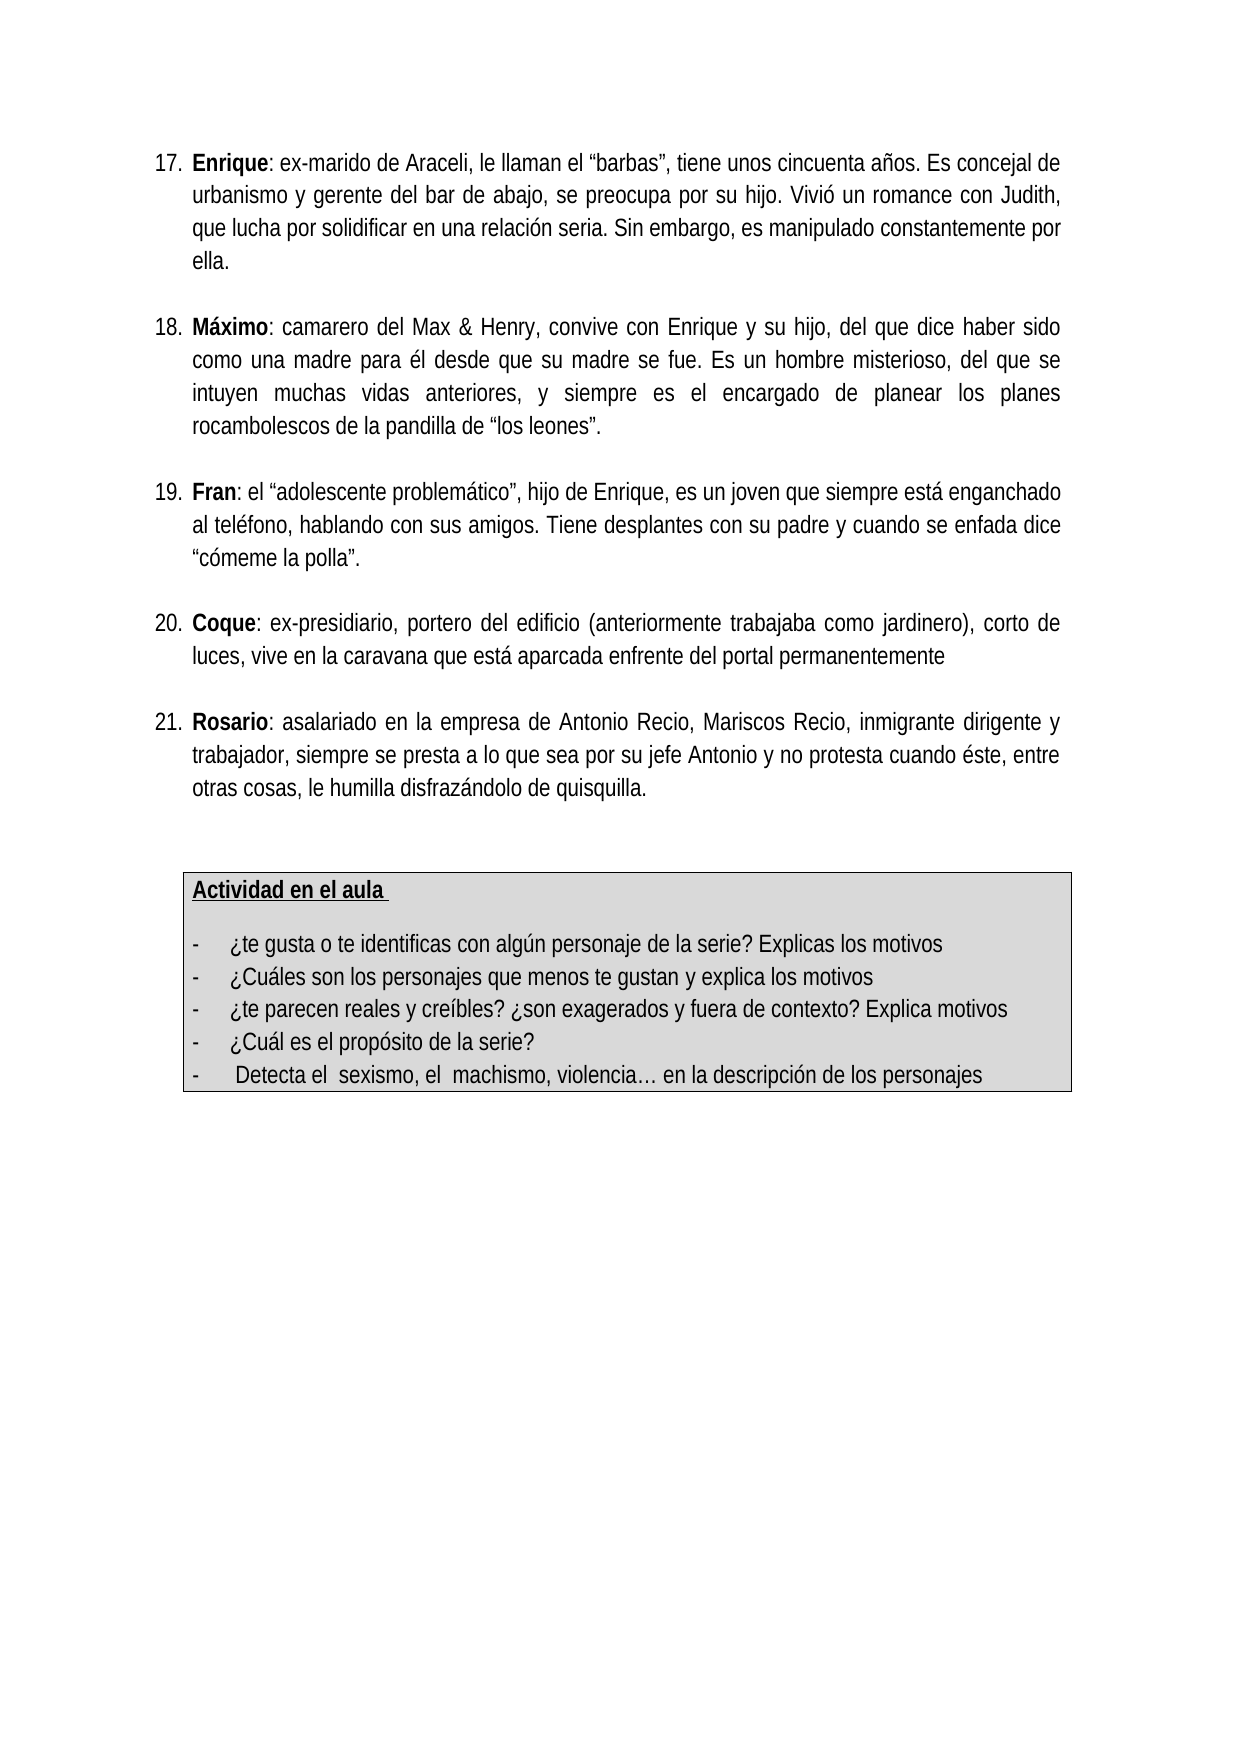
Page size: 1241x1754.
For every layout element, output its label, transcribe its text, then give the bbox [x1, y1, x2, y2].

list ¿te parecen reales y creíbles? ¿son exagerados y fuera de contexto? Explica motivos [184, 991, 1071, 1023]
text Actividad en el aula [184, 873, 1071, 903]
list Coque: ex-presidiario, portero del edificio (anteriormente trabajaba como jardinero), corto de luces, vive en la caravana que está aparcada enfrente del portal permanentemente [154, 608, 1063, 670]
list ¿Cuál es el propósito de la serie? [184, 1024, 1071, 1056]
list Fran: el “adolescente problemático”, hijo de Enrique, es un joven que siempre está enganchado al teléfono, hablando con sus amigos. Tiene desplantes con su padre y cuando se enfada dice “cómeme la polla”. [154, 477, 1063, 571]
list Detecta el sexismo, el machismo, violencia… en la descripción de los personajes [184, 1057, 1071, 1091]
list Máximo: camarero del Max & Henry, convive con Enrique y su hijo, del que dice haber sido como una madre para él desde que su madre se fue. Es un hombre misterioso, del que se intuyen muchas vidas anteriores, y siempre es el encargado de planear los planes rocambolescos de la pandilla de “los leones”. [154, 312, 1063, 439]
list ¿te gusta o te identificas con algún personaje de la serie? Explicas los motivos [184, 926, 1071, 957]
list ¿Cuáles son los personajes que menos te gustan y explica los motivos [184, 958, 1071, 990]
list Rosario: asalariado en la empresa de Antonio Recio, Mariscos Recio, inmigrante dirigente y trabajador, siempre se presta a lo que sea por su jefe Antonio y no protesta cuando éste, entre otras cosas, le humilla disfrazándolo de quisquilla. [154, 707, 1063, 802]
list Enrique: ex-marido de Araceli, le llaman el “barbas”, tiene unos cincuenta años. Es concejal de urbanismo y gerente del bar de abajo, se preocupa por su hijo. Vivió un romance con Judith, que lucha por solidificar en una relación seria. Sin embargo, es manipulado constantemente por ella. [154, 148, 1063, 275]
